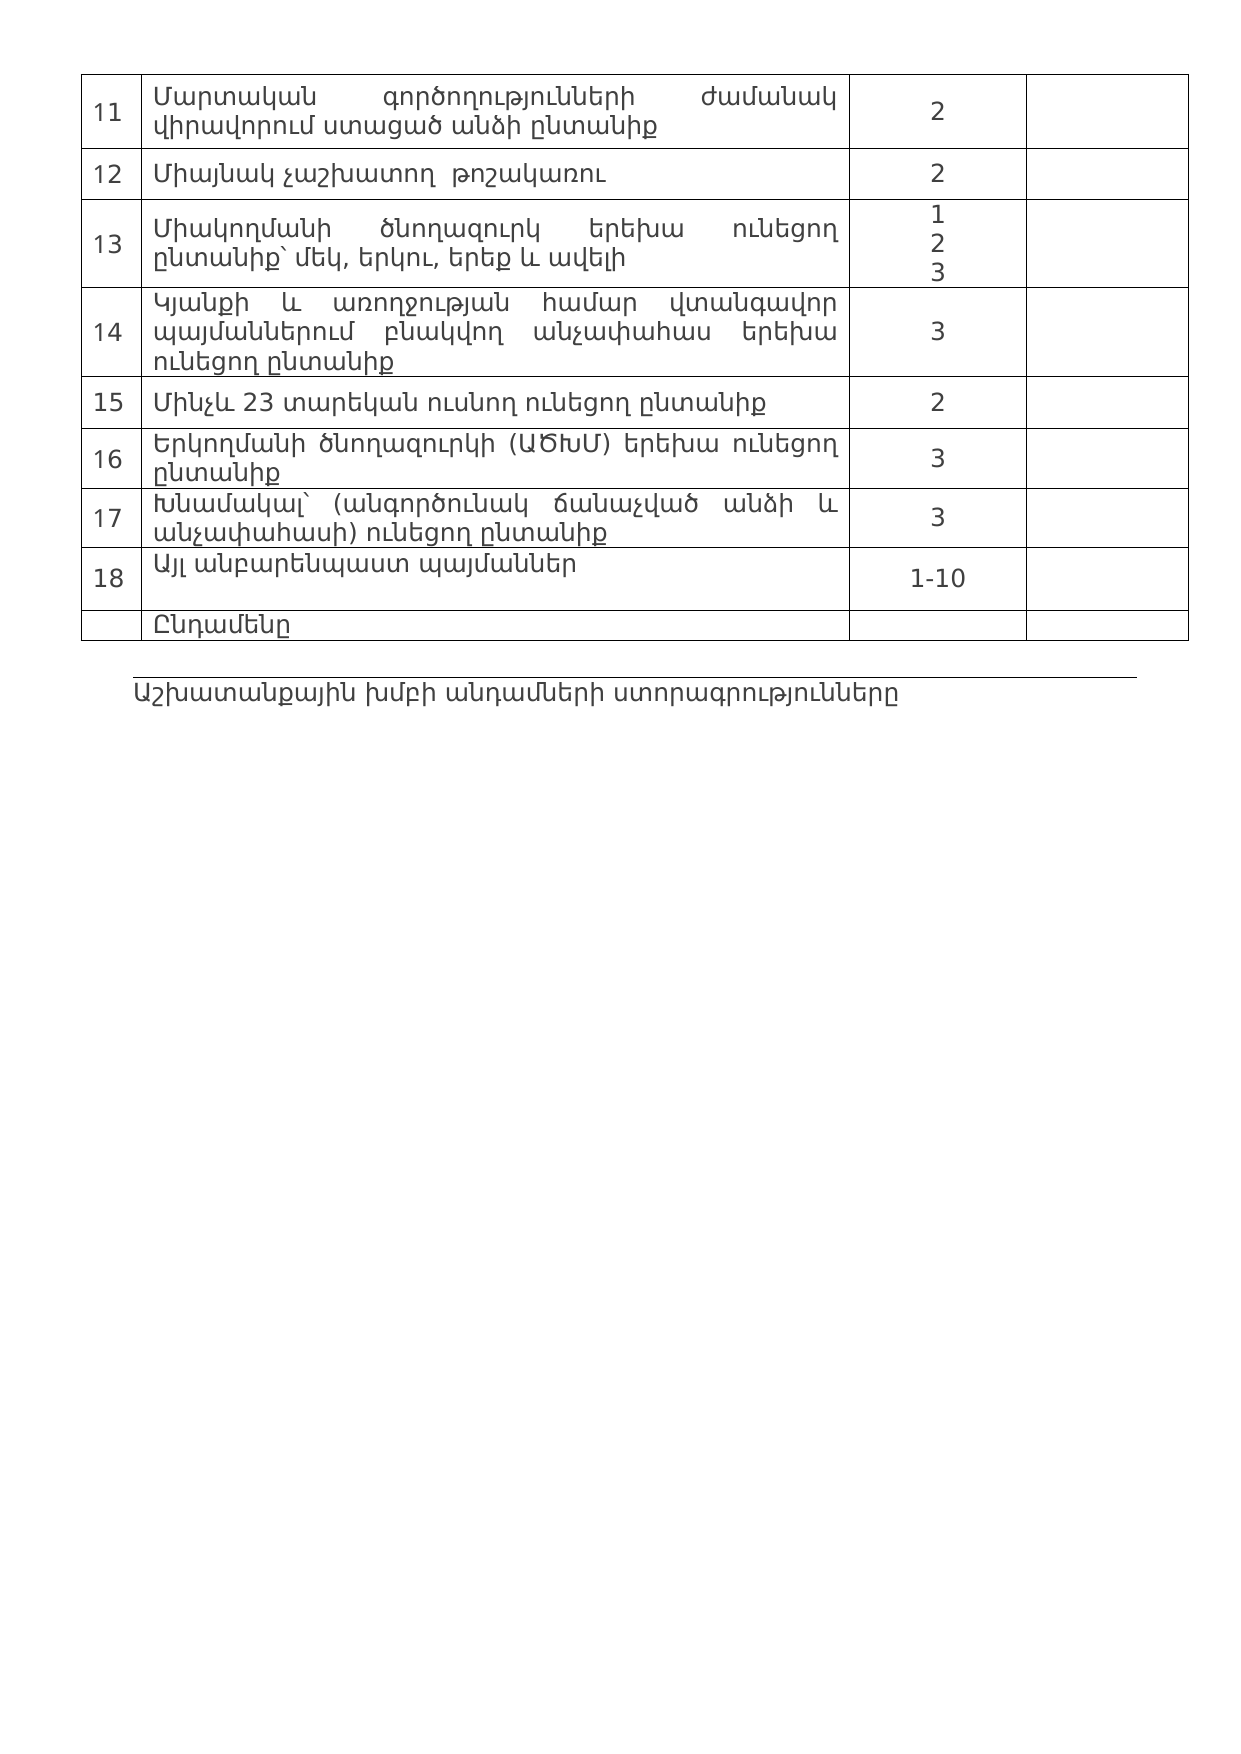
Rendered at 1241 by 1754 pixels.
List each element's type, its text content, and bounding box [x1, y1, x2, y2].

table_cell 16 [82, 429, 141, 488]
table_cell 14 [82, 288, 141, 376]
table_cell [1027, 377, 1188, 428]
table_cell 15 [82, 377, 141, 428]
table_cell [1027, 75, 1188, 148]
table_cell [1027, 288, 1188, 376]
table_cell [82, 611, 141, 640]
table_cell Խնամակալ՝ (անգործունակ ճանաչված անձի և անչափահասի) ունեցող ընտանիք [142, 489, 849, 547]
table_cell [1027, 611, 1188, 640]
table_cell 2 [850, 75, 1026, 148]
table_cell Ընդամենը [142, 611, 849, 640]
table_cell 11 [82, 75, 141, 148]
table_cell Մարտական գործողությունների ժամանակ վիրավորում ստացած անձի ընտանիք [142, 75, 849, 148]
table_cell 18 [82, 548, 141, 609]
table_cell 3 [850, 288, 1026, 376]
table_cell 13 [82, 200, 141, 287]
table_cell Միակողմանի ծնողազուրկ երեխա ունեցող ընտանիք՝ մեկ, երկու, երեք և ավելի [142, 200, 849, 287]
table_cell 12 [82, 149, 141, 199]
table_cell Կյանքի և առողջության համար վտանգավոր պայմաններում բնակվող անչափահաս երեխա ունեցող ընտանիք [142, 288, 849, 376]
table_cell [1027, 489, 1188, 547]
table_cell 2 [850, 149, 1026, 199]
table_cell [1027, 149, 1188, 199]
table_cell [1027, 200, 1188, 287]
table_cell [1027, 548, 1188, 609]
table_cell 17 [82, 489, 141, 547]
table_cell 3 [850, 429, 1026, 488]
table_cell Մինչև 23 տարեկան ուսնող ունեցող ընտանիք [142, 377, 849, 428]
text Աշխատանքային խմբի անդամների ստորագրությունները [74, 678, 1137, 708]
table_cell Այլ անբարենպաստ պայմաններ [142, 548, 849, 609]
table_cell 1-10 [850, 548, 1026, 609]
table_cell Միայնակ չաշխատող թոշակառու [142, 149, 849, 199]
table_cell 2 [850, 377, 1026, 428]
table_cell Երկողմանի ծնողազուրկի (ԱԾԽՄ) երեխա ունեցող ընտանիք [142, 429, 849, 488]
table_cell 3 [850, 489, 1026, 547]
table_cell [1027, 429, 1188, 488]
table_cell [850, 611, 1026, 640]
table_cell 1 2 3 [850, 200, 1026, 287]
